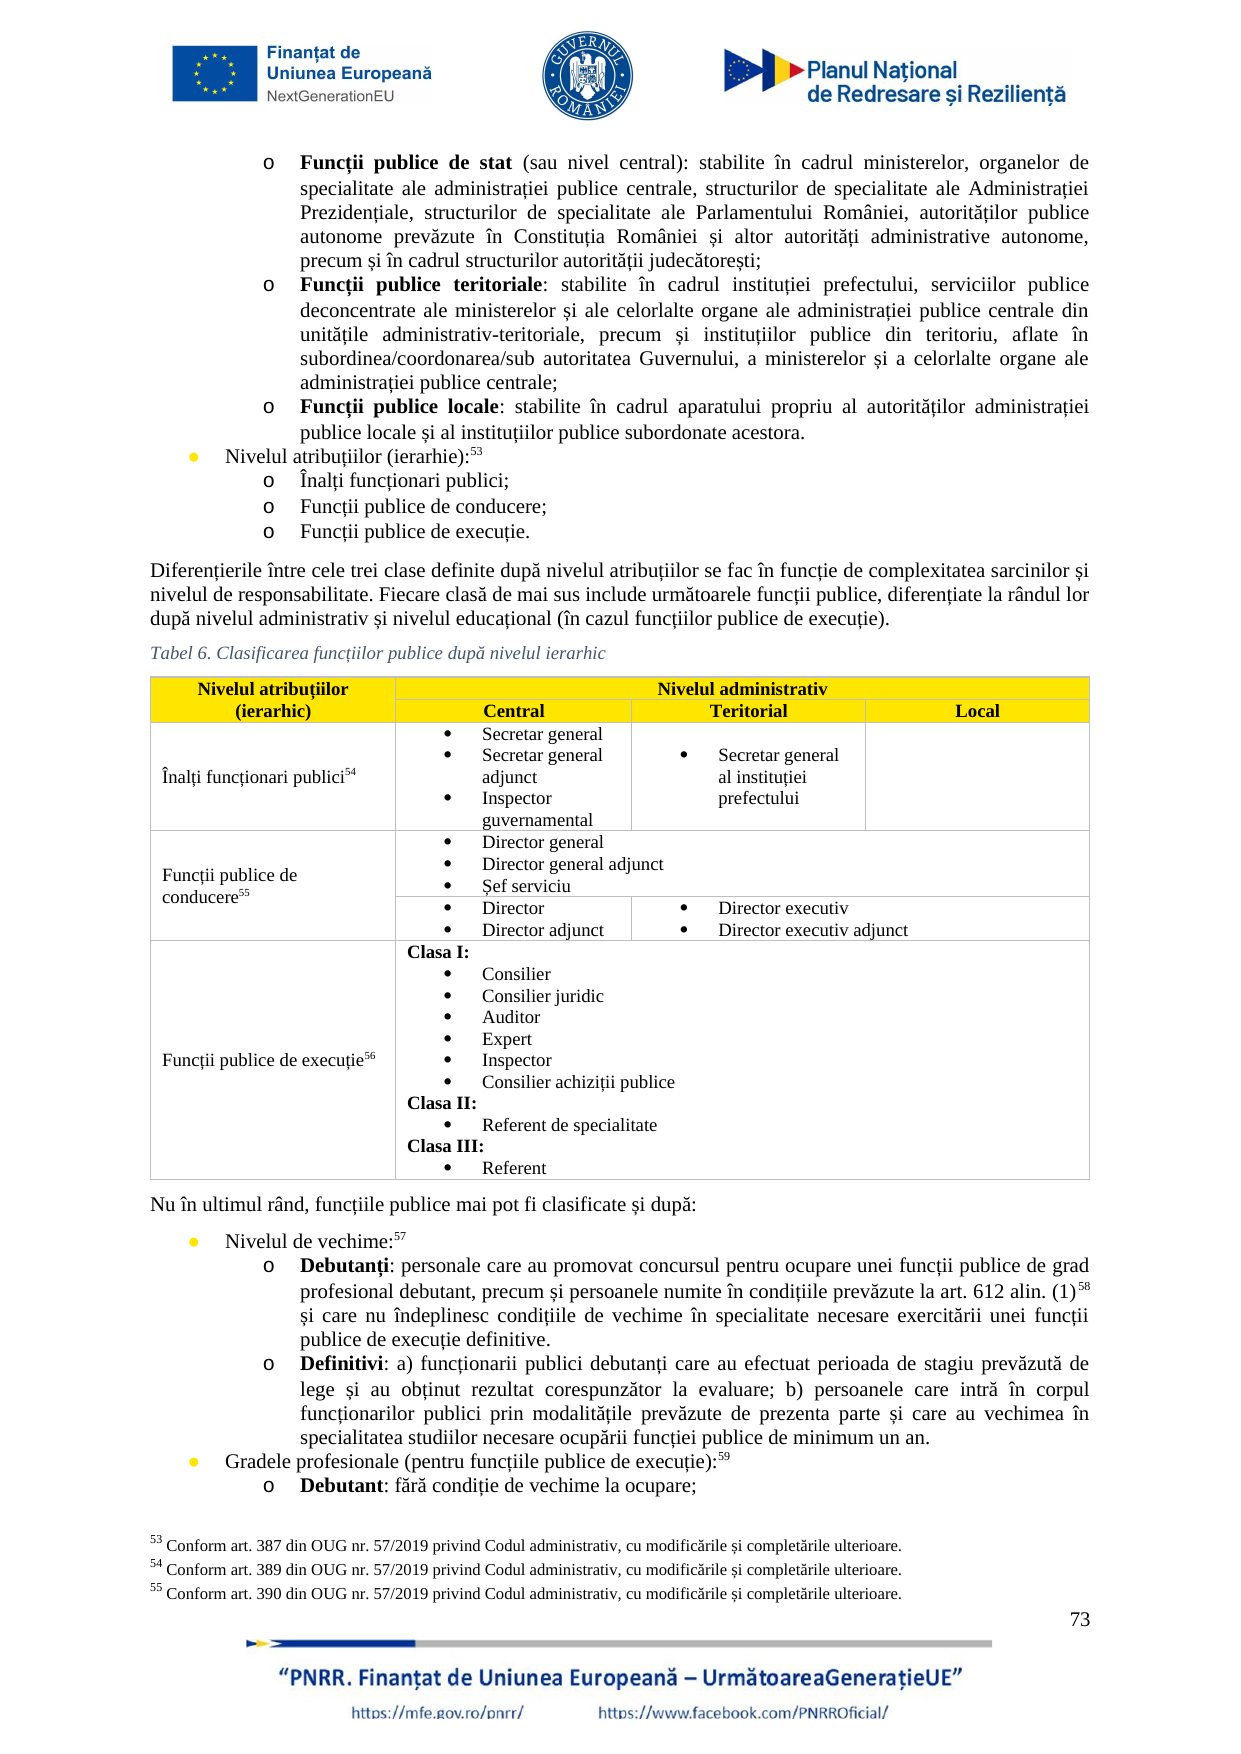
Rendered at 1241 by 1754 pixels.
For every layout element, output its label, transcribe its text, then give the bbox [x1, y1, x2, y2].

list Funcții publice locale: stabilite în cadrul aparatului propriu al autorităților administrației publice locale și al instituțiilor publice subordonate acestora. [262, 394, 1090, 444]
list Înalți funcționari publici; [262, 468, 1090, 494]
list Funcții publice de conducere; [262, 494, 1090, 519]
picture [245, 1639, 991, 1718]
text Nivelul de vechime: [187, 1229, 1090, 1253]
picture [170, 43, 433, 104]
table_cell Clasa I: Consilier Consilier juridic Auditor Expert Inspector Consilier achiziții publice Clasa II: Referent de specialitate Clasa III: Referent [396, 941, 1089, 1178]
text Nivelul atribuțiilor (ierarhie): [187, 444, 1090, 468]
text Gradele profesionale (pentru funcțiile publice de execuție): [187, 1449, 1090, 1473]
list Definitivi: a) funcționarii publici debutanți care au efectuat perioada de stagiu prevăzută de lege și au obținut rezultat corespunzător la evaluare; b) persoanele care intră în corpul funcționarilor publici prin modalitățile prevăzute de prezenta parte și care au vechimea în specialitatea studiilor necesare ocupării funcției publice de minimum un an. [262, 1351, 1090, 1449]
table_cell Director Director adjunct [396, 897, 631, 940]
text Nu în ultimul rând, funcțiile publice mai pot fi clasificate și după: [150, 1192, 1090, 1216]
picture [723, 48, 1071, 109]
list Debutant: fără condiție de vechime la ocupare; [262, 1473, 1090, 1498]
table_cell [866, 723, 1089, 830]
list Funcții publice de execuție. [262, 519, 1090, 545]
picture [541, 30, 634, 121]
table_cell Secretar general Secretar general adjunct Inspector guvernamental [396, 723, 631, 830]
table_cell Local [866, 700, 1089, 722]
table_cell Înalți funcționari publici [151, 723, 395, 830]
table_header Nivelul administrativ [396, 678, 1089, 699]
table_cell Teritorial [632, 700, 865, 722]
table_cell Central [396, 700, 631, 722]
table_cell Funcții publice de execuție [151, 941, 395, 1178]
table_cell Director general Director general adjunct Șef serviciu [396, 831, 1089, 896]
list Debutanți: personale care au promovat concursul pentru ocupare unei funcții publice de grad profesional debutant, precum și persoanele numite în condițiile prevăzute la art. 612 alin. (1) și care nu îndeplinesc condițiile de vechime în specialitate necesare exercitării unei funcții publice de execuție definitive. [262, 1253, 1090, 1351]
list Funcții publice teritoriale: stabilite în cadrul instituției prefectului, serviciilor publice deconcentrate ale ministerelor și ale celorlalte organe ale administrației publice centrale din unitățile administrativ-teritoriale, precum și instituțiilor publice din teritoriu, aflate în subordinea/coordonarea/sub autoritatea Guvernului, a ministerelor și a celorlalte organe ale administrației publice centrale; [262, 272, 1090, 394]
text Diferențierile între cele trei clase definite după nivelul atribuțiilor se fac în funcție de complexitatea sarcinilor și nivelul de responsabilitate. Fiecare clasă de mai sus include următoarele funcții publice, diferențiate la rândul lor după nivelul administrativ și nivelul educațional (în cazul funcțiilor publice de execuție). [150, 558, 1090, 630]
text Tabel 6. Clasificarea funcțiilor publice după nivelul ierarhic [150, 642, 1090, 664]
table_cell Director executiv Director executiv adjunct [632, 897, 1089, 940]
list Funcții publice de stat (sau nivel central): stabilite în cadrul ministerelor, organelor de specialitate ale administrației publice centrale, structurilor de specialitate ale Administrației Prezidențiale, structurilor de specialitate ale Parlamentului României, autorităților publice autonome prevăzute în Constituția României și altor autorități administrative autonome, precum și în cadrul structurilor autorității judecătorești; [262, 150, 1090, 272]
table_header Nivelul atribuțiilor (ierarhic) [151, 678, 395, 722]
table_cell Secretar general al instituției prefectului [632, 723, 865, 830]
table_cell Funcții publice de conducere [151, 831, 395, 940]
